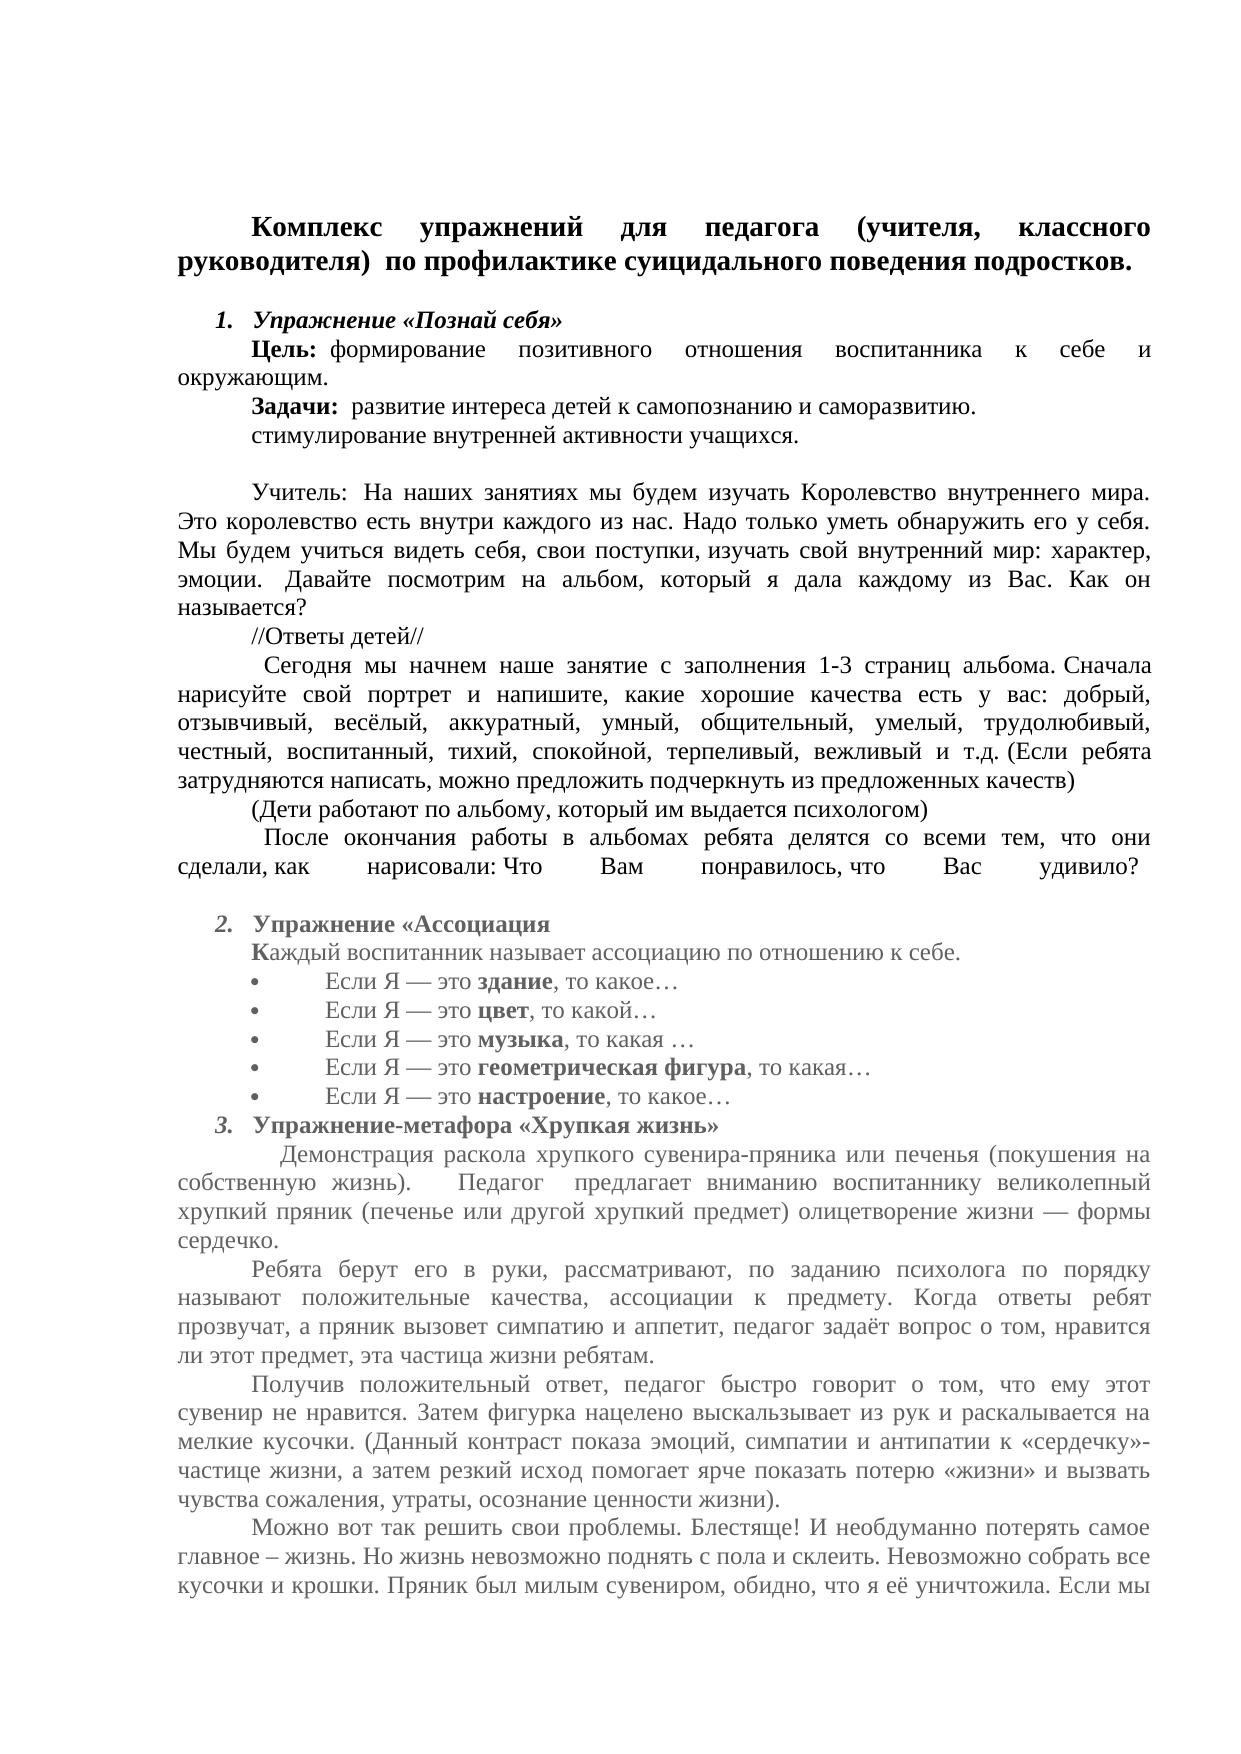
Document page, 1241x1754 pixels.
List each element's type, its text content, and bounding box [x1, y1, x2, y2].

text Комплекс упражнений для педагога (учителя, классного руководителя) по профилактике суицидального поведения подростков. [177, 209, 1152, 276]
text После окончания работы в альбомах ребята делятся со всеми тем, что они сделали, как нарисовали: Что Вам понравилось, что Вас удивило? [177, 822, 1152, 909]
list Если Я — это настроение, то какое… [177, 1081, 1152, 1110]
text Получив положительный ответ, педагог быстро говорит о том, что ему этот сувенир не нравится. Затем фигурка нацелено выскальзывает из рук и раскалывается на мелкие кусочки. (Данный контраст показа эмоций, симпатии и антипатии к «сердечку»- частице жизни, а затем резкий исход помогает ярче показать потерю «жизни» и вызвать чувства сожаления, утраты, осознание ценности жизни). [177, 1369, 1152, 1512]
text Сегодня мы начнем наше занятие с заполнения 1-3 страниц альбома. Сначала нарисуйте свой портрет и напишите, какие хорошие качества есть у вас: добрый, отзывчивый, весёлый, аккуратный, умный, общительный, умелый, трудолюбивый, честный, воспитанный, тихий, спокойной, терпеливый, вежливый и т.д. (Если ребята затрудняются написать, можно предложить подчеркнуть из предложенных качеств) [177, 650, 1152, 794]
text Ребята берут его в руки, рассматривают, по заданию психолога по порядку называют положительные качества, ассоциации к предмету. Когда ответы ребят прозвучат, а пряник вызовет симпатию и аппетит, педагог задаёт вопрос о том, нравится ли этот предмет, эта частица жизни ребятам. [177, 1254, 1152, 1369]
text стимулирование внутренней активности учащихся. [177, 420, 1152, 449]
list Если Я — это музыка, то какая … [177, 1024, 1152, 1052]
list Упражнение-метафора «Хрупкая жизнь» [215, 1110, 1152, 1139]
list Упражнение «Познай себя» [215, 305, 1152, 334]
text (Дети работают по альбому, который им выдается психологом) [177, 794, 1152, 822]
list Упражнение «Ассоциация [215, 909, 1152, 937]
list Если Я — это геометрическая фигура, то какая… [177, 1052, 1152, 1081]
text Демонстрация раскола хрупкого сувенира-пряника или печенья (покушения на собственную жизнь). Педагог предлагает вниманию воспитаннику великолепный хрупкий пряник (печенье или другой хрупкий предмет) олицетворение жизни — формы сердечко. [177, 1139, 1152, 1254]
text Каждый воспитанник называет ассоциацию по отношению к себе. [177, 937, 1152, 966]
text //Ответы детей// [177, 621, 1152, 650]
list Если Я — это цвет, то какой… [177, 995, 1152, 1024]
text Учитель: На наших занятиях мы будем изучать Королевство внутреннего мира. Это королевство есть внутри каждого из нас. Надо только уметь обнаружить его у себя. Мы будем учиться видеть себя, свои поступки, изучать свой внутренний мир: характер, эмоции. Давайте посмотрим на альбом, который я дала каждому из Вас. Как он называется? [177, 477, 1152, 621]
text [177, 1512, 1152, 1599]
list Если Я — это здание, то какое… [177, 966, 1152, 995]
text Цель: формирование позитивного отношения воспитанника к себе и окружающим. [177, 334, 1152, 391]
text Задачи: развитие интереса детей к самопознанию и саморазвитию. [177, 391, 1152, 420]
